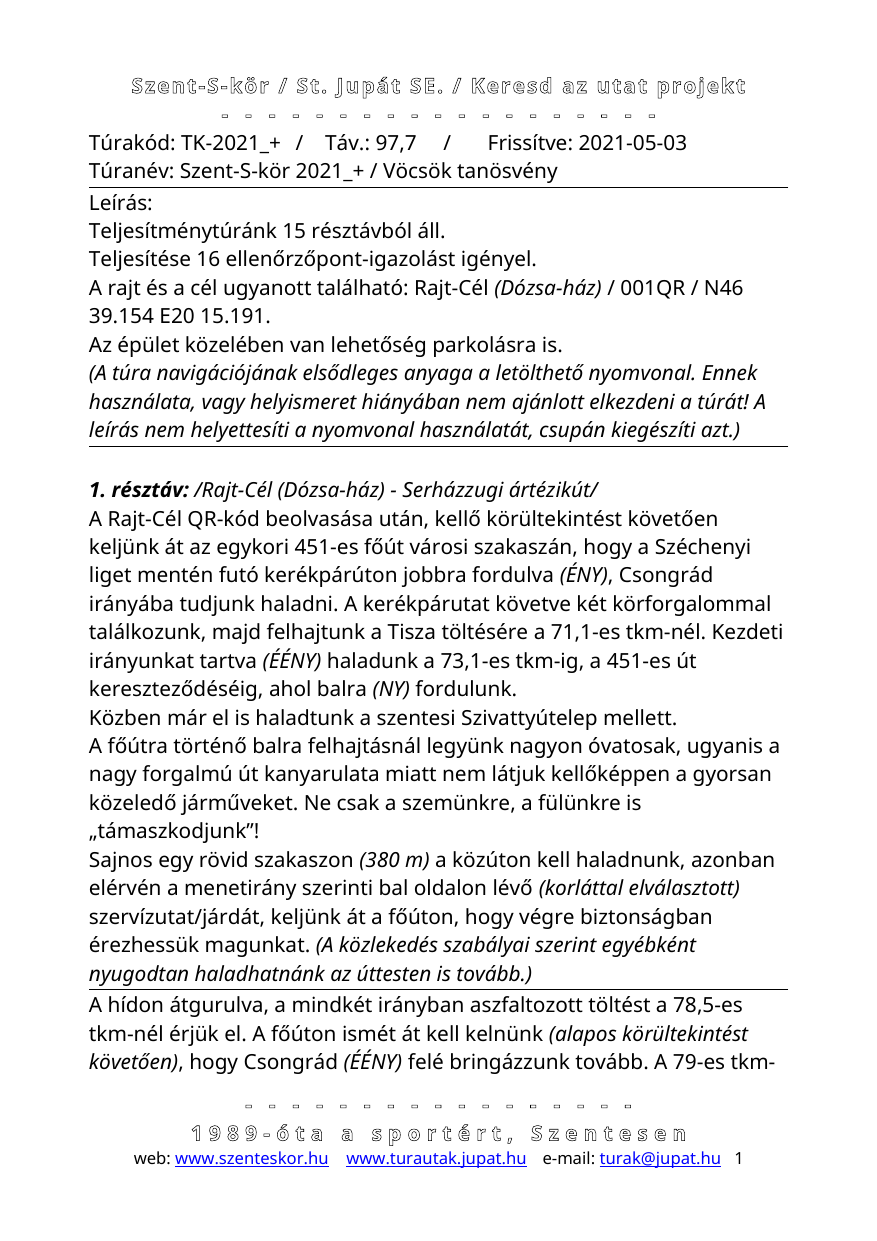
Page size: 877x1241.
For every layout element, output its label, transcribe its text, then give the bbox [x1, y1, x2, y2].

text A főútra történő balra felhajtásnál legyünk nagyon óvatosak, ugyanis a nagy forgalmú út kanyarulata miatt nem látjuk kellőképpen a gyorsan közeledő járműveket. Ne csak a szemünkre, a fülünkre is „támaszkodjunk”! [89, 731, 788, 845]
text Leírás: [89, 188, 788, 216]
text A Rajt-Cél QR-kód beolvasása után, kellő körültekintést követően keljünk át az egykori 451-es főút városi szakaszán, hogy a Széchenyi liget mentén futó kerékpárúton jobbra fordulva (ÉNY), Csongrád irányába tudjunk haladni. A kerékpárutat követve két körforgalommal találkozunk, majd felhajtunk a Tisza töltésére a 71,1-es tkm-nél. Kezdeti irányunkat tartva (ÉÉNY) haladunk a 73,1-es tkm-ig, a 451-es út kereszteződéséig, ahol balra (NY) fordulunk. [89, 504, 788, 703]
text Az épület közelében van lehetőség parkolásra is. [89, 330, 788, 358]
text A rajt és a cél ugyanott található: Rajt-Cél (Dózsa-ház) / 001QR / N46 39.154 E20 15.191. [89, 273, 788, 330]
text Közben már el is haladtunk a szentesi Szivattyútelep mellett. [89, 703, 788, 731]
text Sajnos egy rövid szakaszon (380 m) a közúton kell haladnunk, azonban elérvén a menetirány szerinti bal oldalon lévő (korláttal elválasztott) szervízutat/járdát, keljünk át a főúton, hogy végre biztonságban érezhessük magunkat. (A közlekedés szabályai szerint egyébként nyugodtan haladhatnánk az úttesten is tovább.) [89, 845, 788, 989]
text 1. résztáv: /Rajt-Cél (Dózsa-ház) - Serházzugi ártézikút/ [89, 475, 788, 504]
text Teljesítménytúránk 15 résztávból áll. Teljesítése 16 ellenőrzőpont-igazolást igényel. [89, 216, 788, 273]
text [89, 990, 788, 1076]
text (A túra navigációjának elsődleges anyaga a letölthető nyomvonal. Ennek használata, vagy helyismeret hiányában nem ajánlott elkezdeni a túrát! A leírás nem helyettesíti a nyomvonal használatát, csupán kiegészíti azt.) [89, 358, 788, 446]
text Túranév: Szent-S-kör 2021_+ / Vöcsök tanösvény [89, 156, 788, 187]
text Túrakód: TK-2021_+ / Táv.: 97,7 / Frissítve: 2021-05-03 [89, 128, 788, 156]
